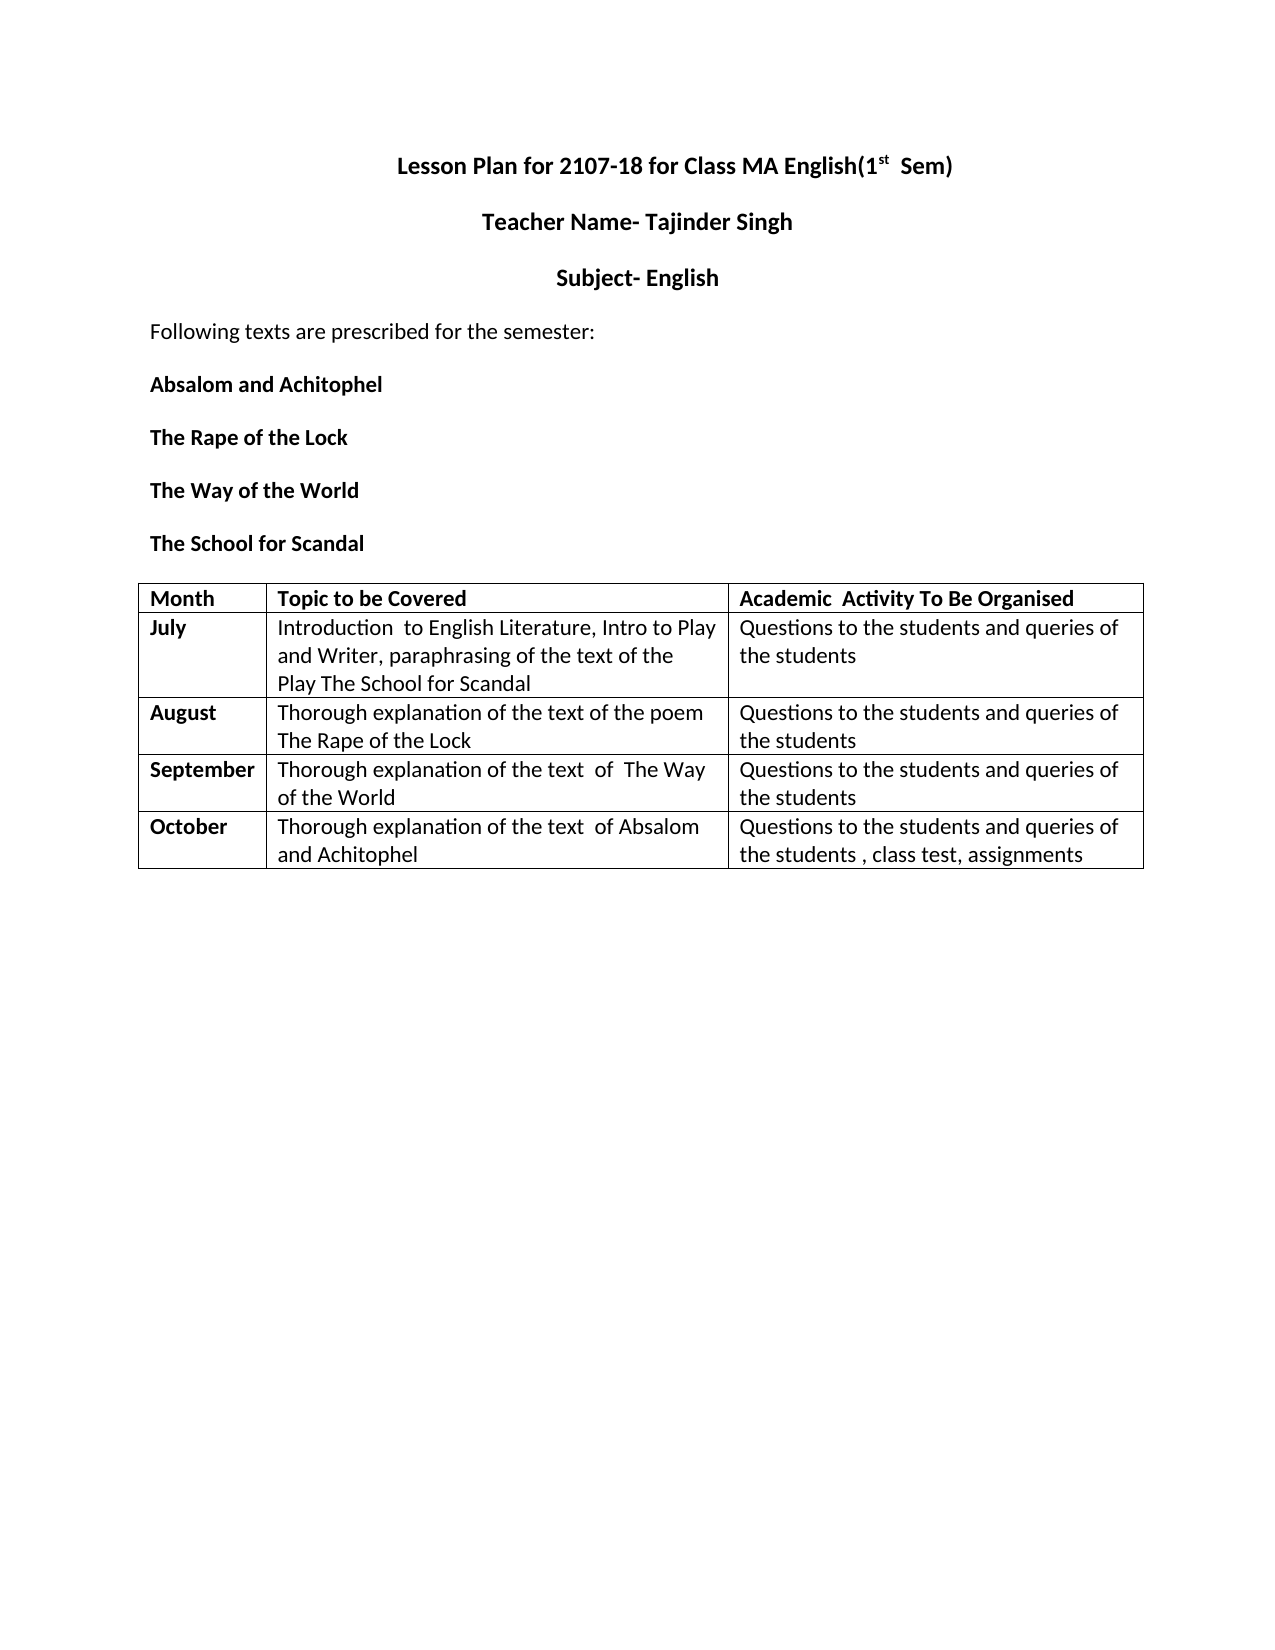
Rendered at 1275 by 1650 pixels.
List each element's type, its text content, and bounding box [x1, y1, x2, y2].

text Subject- English [150, 262, 1125, 292]
text The Rape of the Lock [150, 423, 1125, 452]
table_header Topic to be Covered [267, 584, 728, 612]
text Following texts are prescribed for the semester: [150, 317, 1125, 346]
table_cell Questions to the students and queries of the students [729, 613, 1143, 697]
table_header Academic Activity To Be Organised [729, 584, 1143, 612]
text The School for Scandal [150, 529, 1125, 558]
table_cell July [139, 613, 266, 697]
table_cell Questions to the students and queries of the students [729, 755, 1143, 811]
table_cell Thorough explanation of the text of Absalom and Achitophel [267, 812, 728, 868]
table_cell Introduction to English Literature, Intro to Play and Writer, paraphrasing of the text of the Play The School for Scandal [267, 613, 728, 697]
table_cell August [139, 698, 266, 754]
text Lesson Plan for 2107-18 for Class MA English(1st Sem) [225, 150, 1125, 181]
table_cell October [139, 812, 266, 868]
table_cell Thorough explanation of the text of the poem The Rape of the Lock [267, 698, 728, 754]
table_cell Thorough explanation of the text of The Way of the World [267, 755, 728, 811]
text The Way of the World [150, 477, 1125, 504]
table_cell Questions to the students and queries of the students [729, 698, 1143, 754]
table_header Month [139, 584, 266, 612]
text Absalom and Achitophel [150, 371, 1125, 398]
text Teacher Name- Tajinder Singh [150, 206, 1125, 236]
table_cell September [139, 755, 266, 811]
table_cell Questions to the students and queries of the students , class test, assignments [729, 812, 1143, 868]
